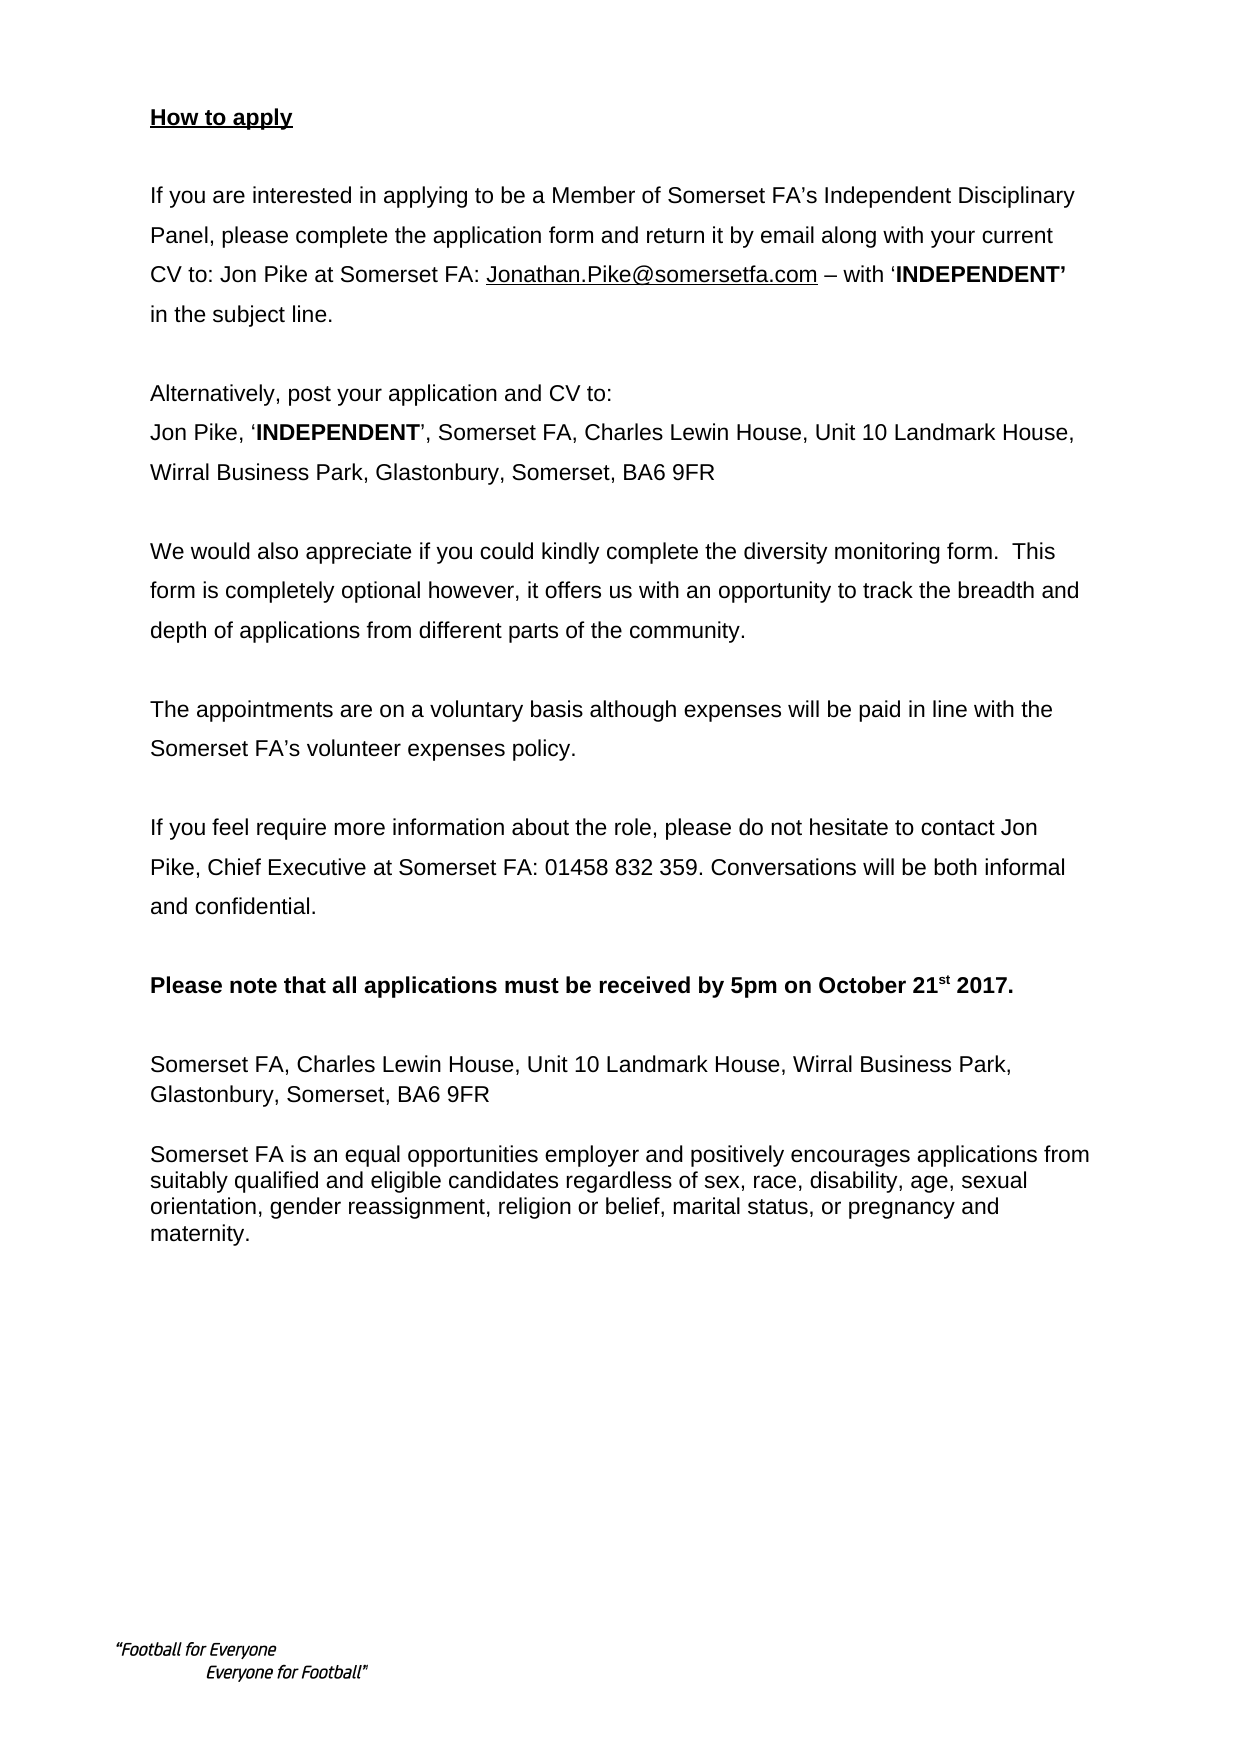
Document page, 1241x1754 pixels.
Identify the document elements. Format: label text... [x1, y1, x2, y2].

text How to apply [150, 103, 1090, 130]
text The appointments are on a voluntary basis although expenses will be paid in line with the Somerset FA’s volunteer expenses policy. [150, 696, 1090, 761]
text Please note that all applications must be received by 5pm on October 21st 2017. [150, 972, 1090, 998]
text Jon Pike, ‘INDEPENDENT’, Somerset FA, Charles Lewin House, Unit 10 Landmark House, Wirral Business Park, Glastonbury, Somerset, BA6 9FR [150, 419, 1090, 485]
text Somerset FA, Charles Lewin House, Unit 10 Landmark House, Wirral Business Park, Glastonbury, Somerset, BA6 9FR [150, 1051, 1090, 1107]
text Alternatively, post your application and CV to: [150, 380, 1090, 406]
picture [110, 1631, 369, 1687]
text We would also appreciate if you could kindly complete the diversity monitoring form. This form is completely optional however, it offers us with an opportunity to track the breadth and depth of applications from different parts of the community. [150, 538, 1090, 643]
text If you are interested in applying to be a Member of Somerset FA’s Independent Disciplinary Panel, please complete the application form and return it by email along with your current CV to: Jon Pike at Somerset FA: Jonathan.Pike@somersetfa.com – with ‘INDEPENDENT’ in the subject line. [150, 182, 1090, 327]
text If you feel require more information about the role, please do not hesitate to contact Jon Pike, Chief Executive at Somerset FA: 01458 832 359. Conversations will be both informal and confidential. [150, 814, 1090, 919]
text Somerset FA is an equal opportunities employer and positively encourages applications from suitably qualified and eligible candidates regardless of sex, race, disability, age, sexual orientation, gender reassignment, religion or belief, marital status, or pregnancy and maternity. [150, 1141, 1090, 1246]
